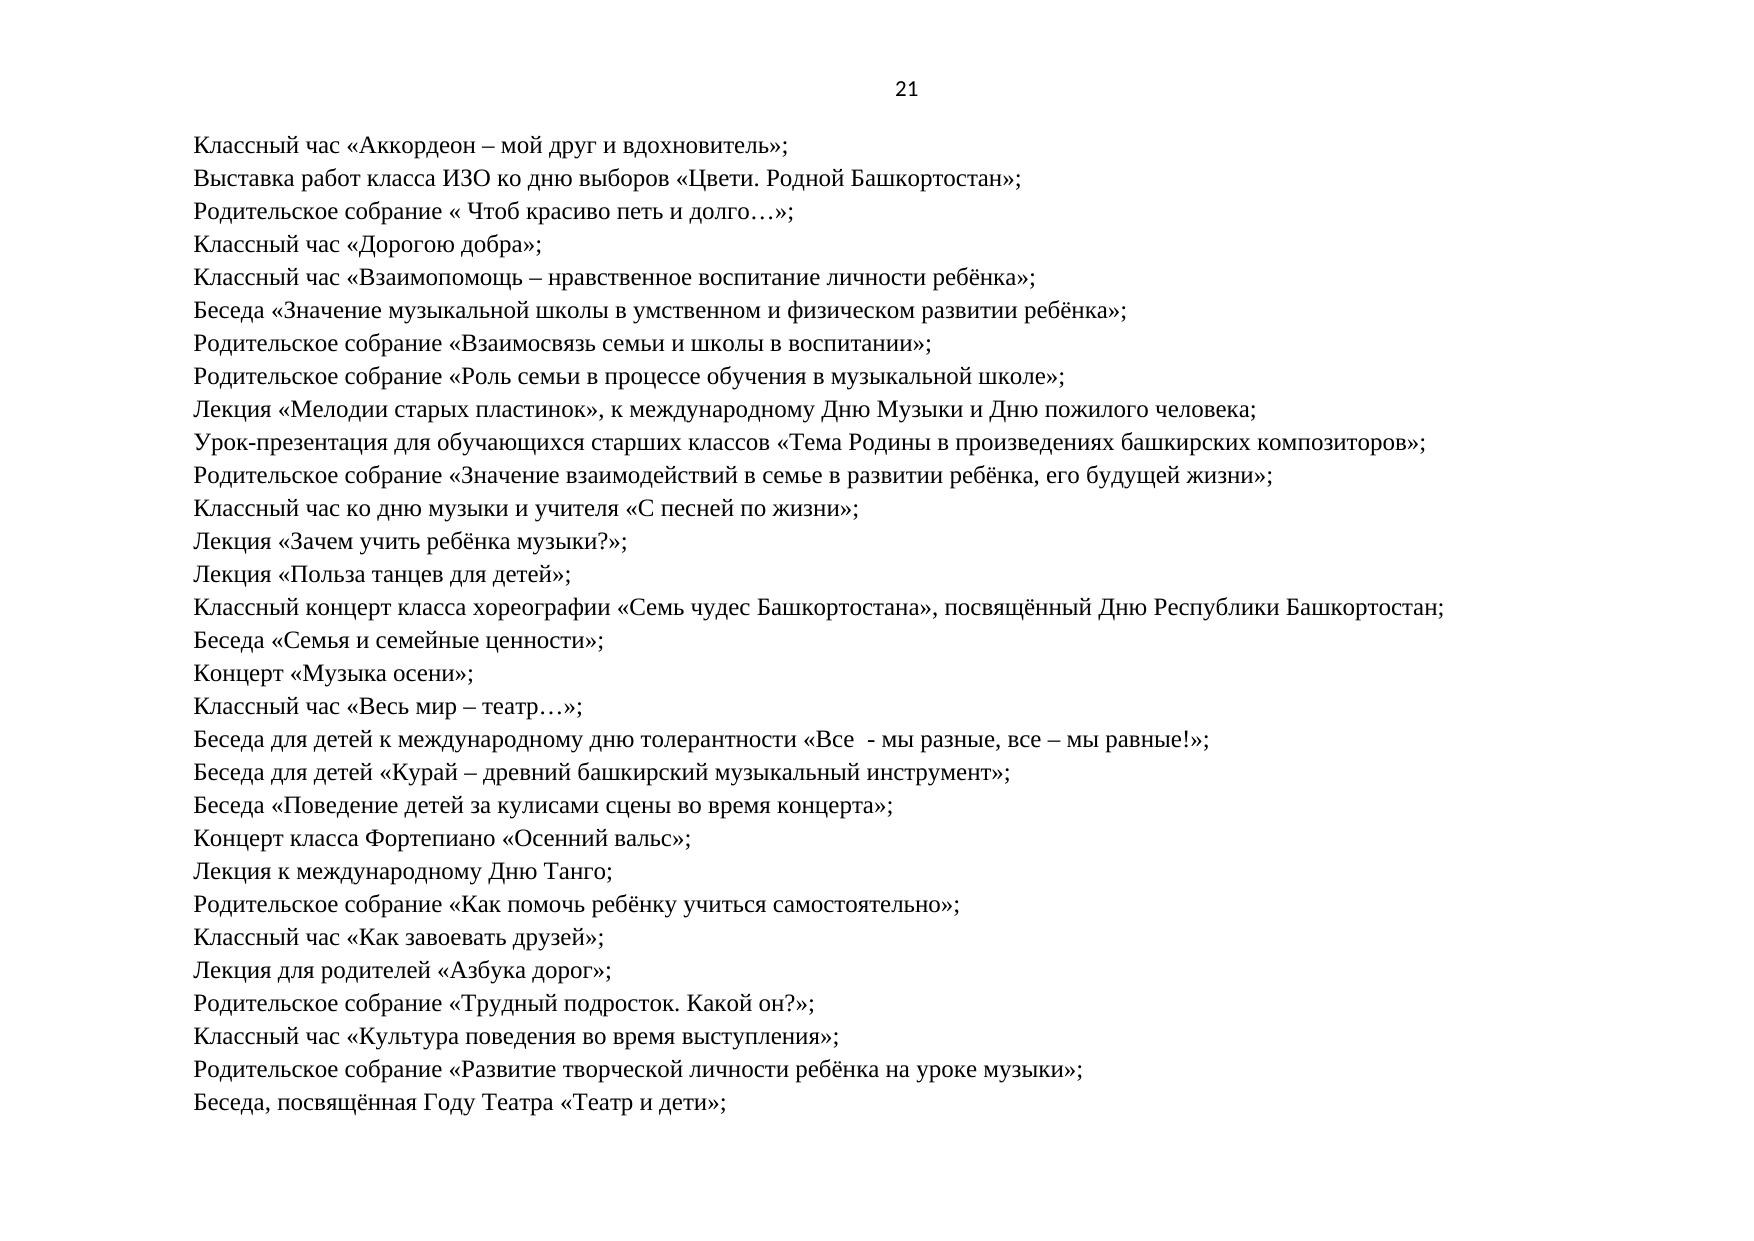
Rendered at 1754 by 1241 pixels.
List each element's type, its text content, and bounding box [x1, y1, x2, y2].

list Родительское собрание «Значение взаимодействий в семье в развитии ребёнка, его будущей жизни»; [193, 460, 1695, 489]
list Родительское собрание «Роль семьи в процессе обучения в музыкальной школе»; [193, 361, 1695, 390]
list Классный час «Аккордеон – мой друг и вдохновитель»; [193, 130, 1695, 158]
list Лекция для родителей «Азбука дорог»; [193, 955, 1695, 984]
list Классный час «Весь мир – театр…»; [193, 691, 1695, 720]
list Родительское собрание «Как помочь ребёнку учиться самостоятельно»; [193, 889, 1695, 918]
list Концерт «Музыка осени»; [193, 658, 1695, 687]
list Беседа для детей «Курай – древний башкирский музыкальный инструмент»; [193, 757, 1695, 786]
list Лекция «Мелодии старых пластинок», к международному Дню Музыки и Дню пожилого человека; [193, 394, 1695, 423]
list Беседа «Поведение детей за кулисами сцены во время концерта»; [193, 790, 1695, 819]
list Классный концерт класса хореографии «Семь чудес Башкортостана», посвящённый Дню Республики Башкортостан; [193, 592, 1695, 621]
list Классный час «Дорогою добра»; [193, 229, 1695, 258]
list Беседа, посвящённая Году Театра «Театр и дети»; [193, 1087, 1695, 1116]
list Родительское собрание «Взаимосвязь семьи и школы в воспитании»; [193, 328, 1695, 357]
list Родительское собрание «Трудный подросток. Какой он?»; [193, 988, 1695, 1017]
list Классный час «Взаимопомощь – нравственное воспитание личности ребёнка»; [193, 262, 1695, 291]
list Концерт класса Фортепиано «Осенний вальс»; [193, 823, 1695, 852]
list Лекция «Польза танцев для детей»; [193, 559, 1695, 588]
list Урок-презентация для обучающихся старших классов «Тема Родины в произведениях башкирских композиторов»; [193, 427, 1695, 456]
list Родительское собрание «Развитие творческой личности ребёнка на уроке музыки»; [193, 1054, 1695, 1083]
list Беседа для детей к международному дню толерантности «Все - мы разные, все – мы равные!»; [193, 724, 1695, 753]
list Классный час ко дню музыки и учителя «С песней по жизни»; [193, 493, 1695, 522]
list Классный час «Культура поведения во время выступления»; [193, 1021, 1695, 1050]
list Выставка работ класса ИЗО ко дню выборов «Цвети. Родной Башкортостан»; [193, 163, 1695, 192]
list Лекция к международному Дню Танго; [193, 856, 1695, 885]
list Беседа «Значение музыкальной школы в умственном и физическом развитии ребёнка»; [193, 295, 1695, 324]
list Родительское собрание « Чтоб красиво петь и долго…»; [193, 196, 1695, 224]
list Беседа «Семья и семейные ценности»; [193, 625, 1695, 654]
list Классный час «Как завоевать друзей»; [193, 922, 1695, 951]
list Лекция «Зачем учить ребёнка музыки?»; [193, 526, 1695, 555]
